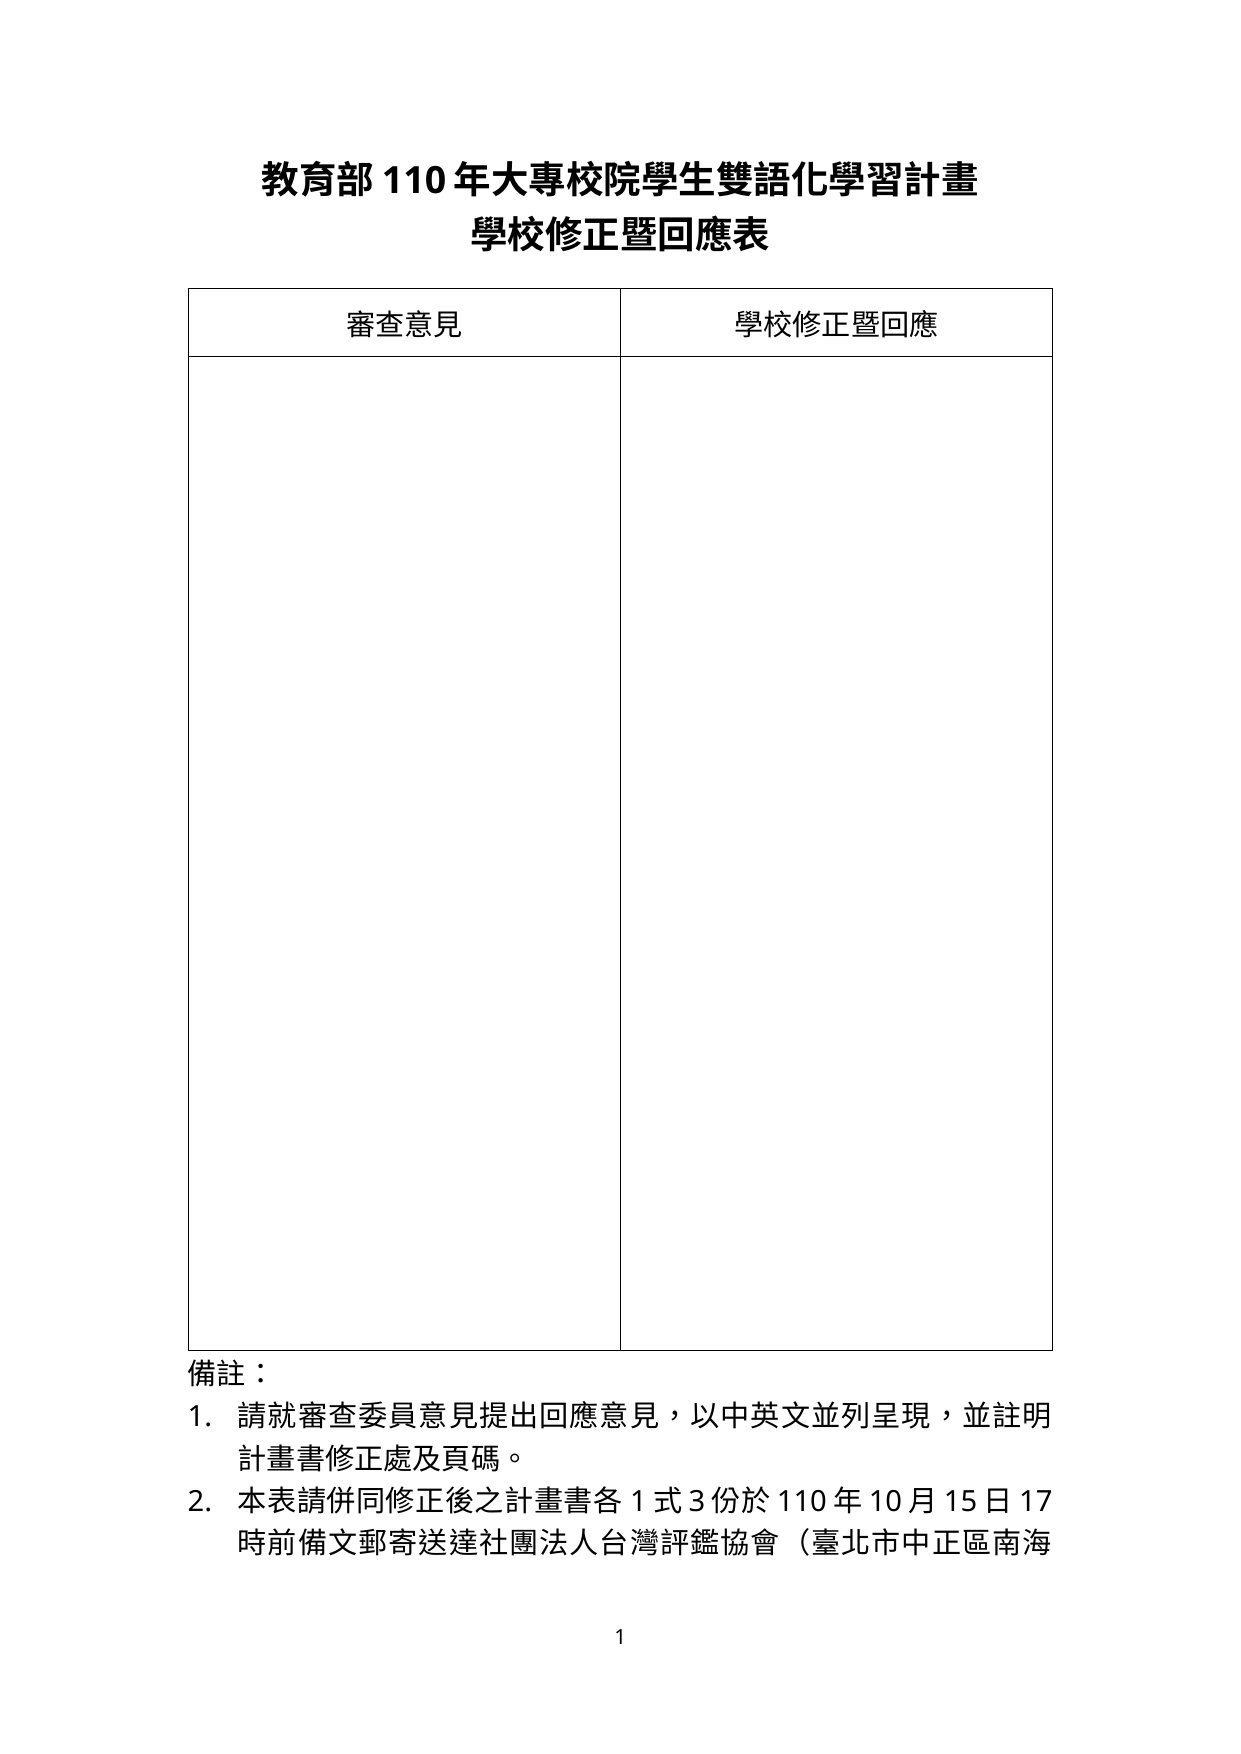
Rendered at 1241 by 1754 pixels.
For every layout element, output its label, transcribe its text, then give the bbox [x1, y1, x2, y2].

subtitle 教育部110年大專校院學生雙語化學習計畫 學校修正暨回應表 [187, 150, 1053, 259]
table_cell [189, 357, 620, 1349]
table_cell [621, 357, 1052, 1349]
table_header 審查意見 [189, 289, 620, 356]
text 備註： [187, 1351, 1053, 1393]
table_header 學校修正暨回應 [621, 289, 1052, 356]
list 請就審查委員意見提出回應意見，以中英文並列呈現，並註明計畫書修正處及頁碼。 [187, 1393, 1053, 1477]
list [187, 1477, 1053, 1562]
